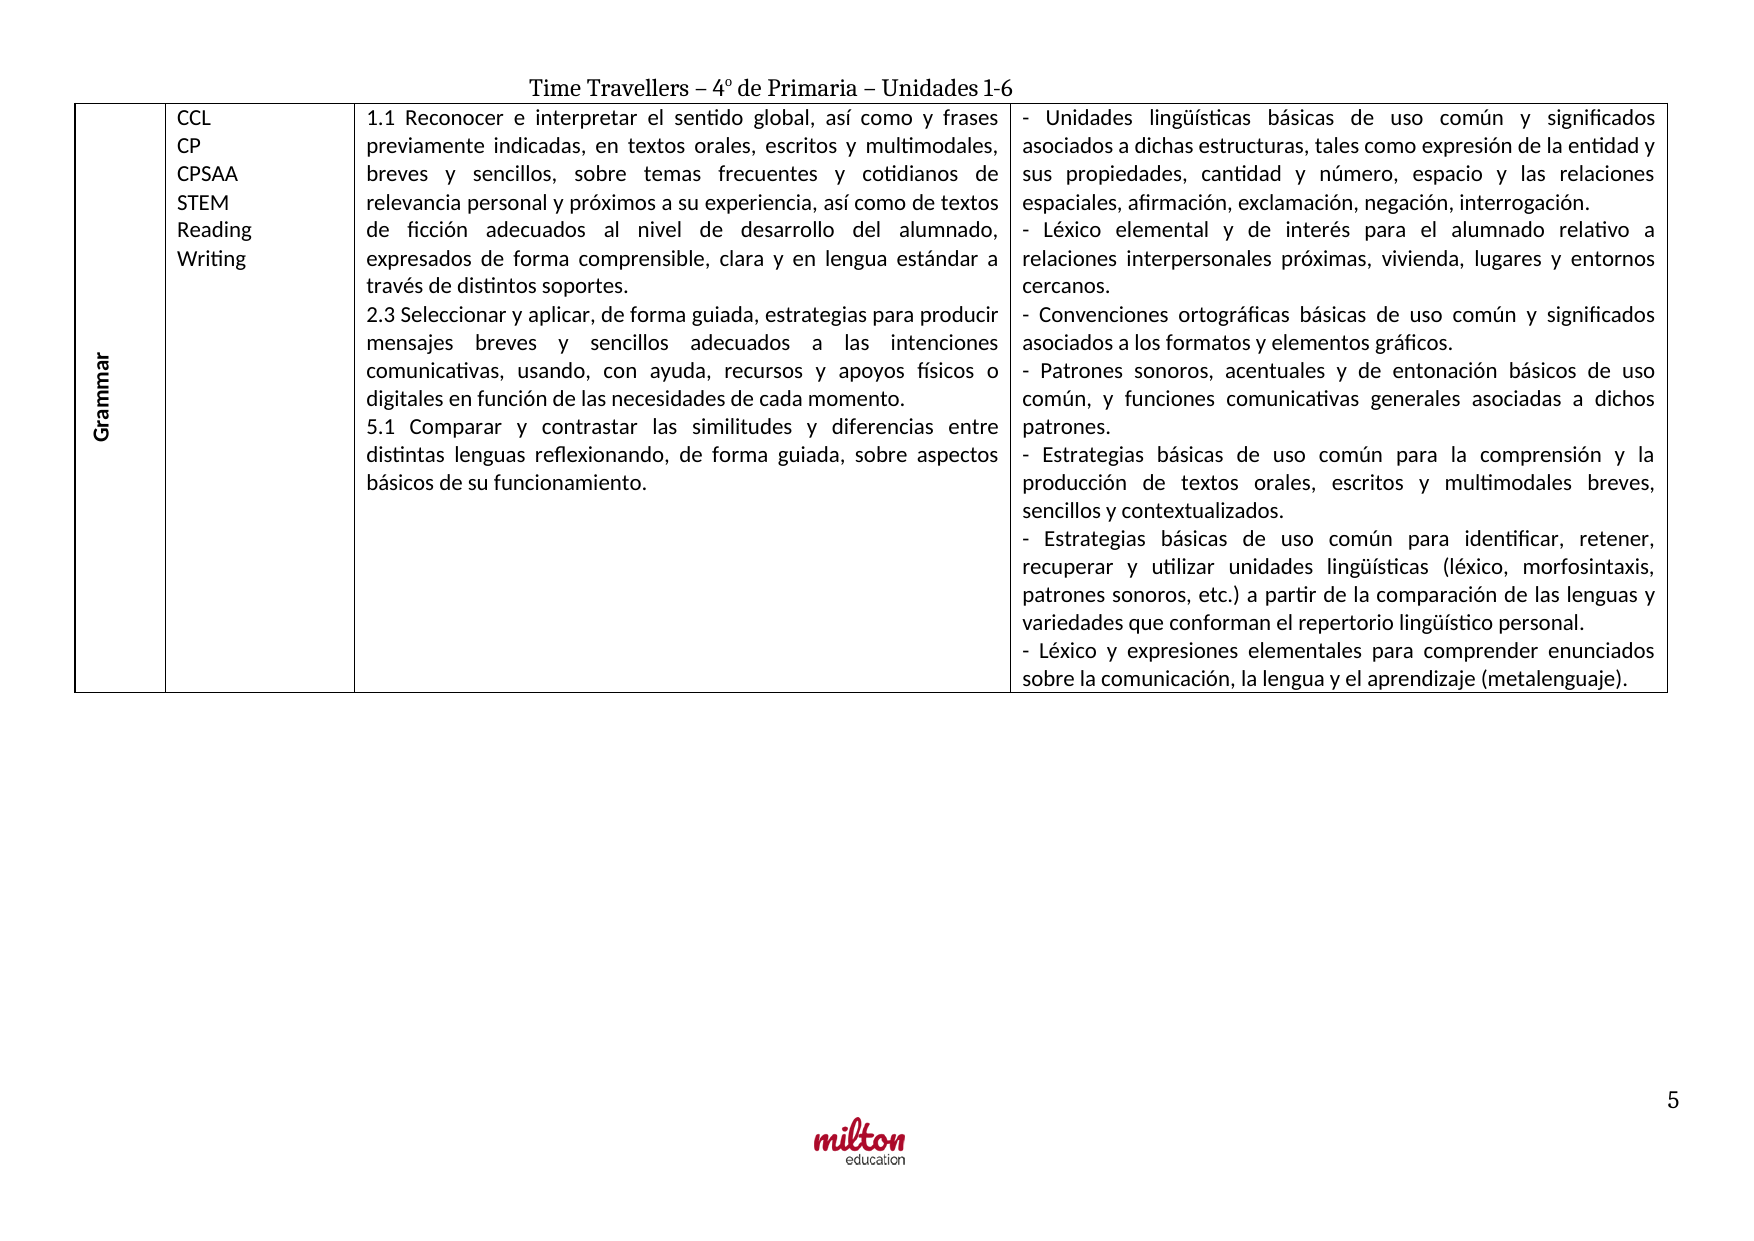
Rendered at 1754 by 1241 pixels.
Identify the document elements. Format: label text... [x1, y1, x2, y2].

picture [806, 1114, 911, 1167]
table_cell 1.1 Reconocer e interpretar el sentido global, así como y frases previamente indicadas, en textos orales, escritos y multimodales, breves y sencillos, sobre temas frecuentes y cotidianos de relevancia personal y próximos a su experiencia, así como de textos de ficción adecuados al nivel de desarrollo del alumnado, expresados de forma comprensible, clara y en lengua estándar a través de distintos soportes. 2.3 Seleccionar y aplicar, de forma guiada, estrategias para producir mensajes breves y sencillos adecuados a las intenciones comunicativas, usando, con ayuda, recursos y apoyos físicos o digitales en función de las necesidades de cada momento. 5.1 Comparar y contrastar las similitudes y diferencias entre distintas lenguas reflexionando, de forma guiada, sobre aspectos básicos de su funcionamiento. [355, 104, 1010, 692]
table_cell Grammar [76, 104, 165, 692]
table_cell - Unidades lingüísticas básicas de uso común y significados asociados a dichas estructuras, tales como expresión de la entidad y sus propiedades, cantidad y número, espacio y las relaciones espaciales, afirmación, exclamación, negación, interrogación. - Léxico elemental y de interés para el alumnado relativo a relaciones interpersonales próximas, vivienda, lugares y entornos cercanos. - Convenciones ortográficas básicas de uso común y significados asociados a los formatos y elementos gráficos. - Patrones sonoros, acentuales y de entonación básicos de uso común, y funciones comunicativas generales asociadas a dichos patrones. - Estrategias básicas de uso común para la comprensión y la producción de textos orales, escritos y multimodales breves, sencillos y contextualizados. - Estrategias básicas de uso común para identificar, retener, recuperar y utilizar unidades lingüísticas (léxico, morfosintaxis, patrones sonoros, etc.) a partir de la comparación de las lenguas y variedades que conforman el repertorio lingüístico personal. - Léxico y expresiones elementales para comprender enunciados sobre la comunicación, la lengua y el aprendizaje (metalenguaje). [1011, 104, 1667, 692]
table_cell CCL CP CPSAA STEM Reading Writing [166, 104, 354, 692]
